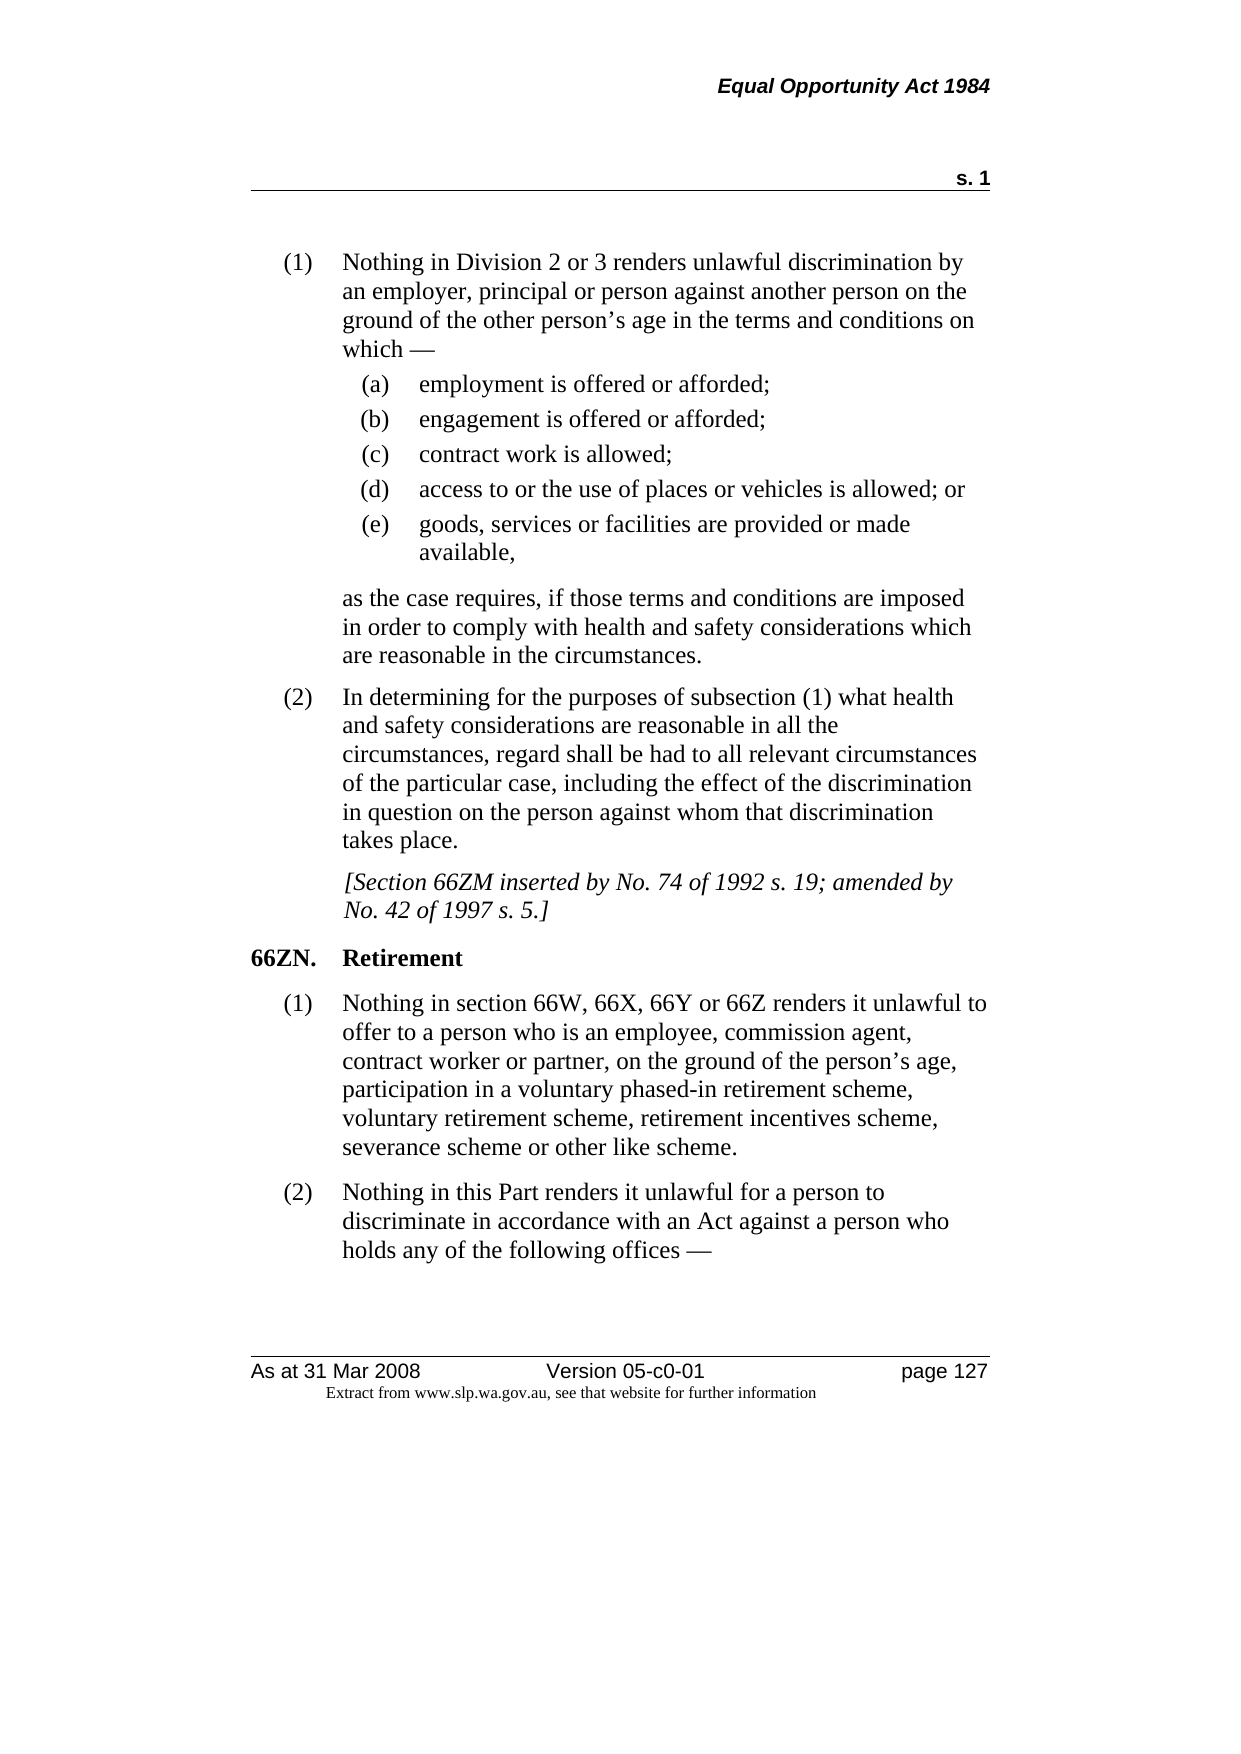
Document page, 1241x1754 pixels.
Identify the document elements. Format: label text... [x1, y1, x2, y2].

text (d) access to or the use of places or vehicles is allowed; or [251, 474, 990, 502]
text (2) In determining for the purposes of subsection (1) what health and safety considerations are reasonable in all the circumstances, regard shall be had to all relevant circumstances of the particular case, including the effect of the discrimination in question on the person against whom that discrimination takes place. [251, 682, 990, 854]
text (1) Nothing in Division 2 or 3 renders unlawful discrimination by an employer, principal or person against another person on the ground of the other person’s age in the terms and conditions on which — [251, 247, 990, 362]
subtitle 66ZN. Retirement [251, 943, 990, 972]
text [Section 66ZM inserted by No. 74 of 1992 s. 19; amended by No. 42 of 1997 s. 5.] [251, 867, 990, 924]
text (c) contract work is allowed; [251, 439, 990, 467]
text (b) engagement is offered or afforded; [251, 404, 990, 432]
text (2) Nothing in this Part renders it unlawful for a person to discriminate in accordance with an Act against a person who holds any of the following offices — [251, 1177, 990, 1264]
text as the case requires, if those terms and conditions are imposed in order to comply with health and safety considerations which are reasonable in the circumstances. [251, 583, 990, 669]
text (a) employment is offered or afforded; [251, 369, 990, 397]
text (e) goods, services or facilities are provided or made available, [251, 509, 990, 566]
text (1) Nothing in section 66W, 66X, 66Y or 66Z renders it unlawful to offer to a person who is an employee, commission agent, contract worker or partner, on the ground of the person’s age, participation in a voluntary phased-in retirement scheme, voluntary retirement scheme, retirement incentives scheme, severance scheme or other like scheme. [251, 988, 990, 1161]
